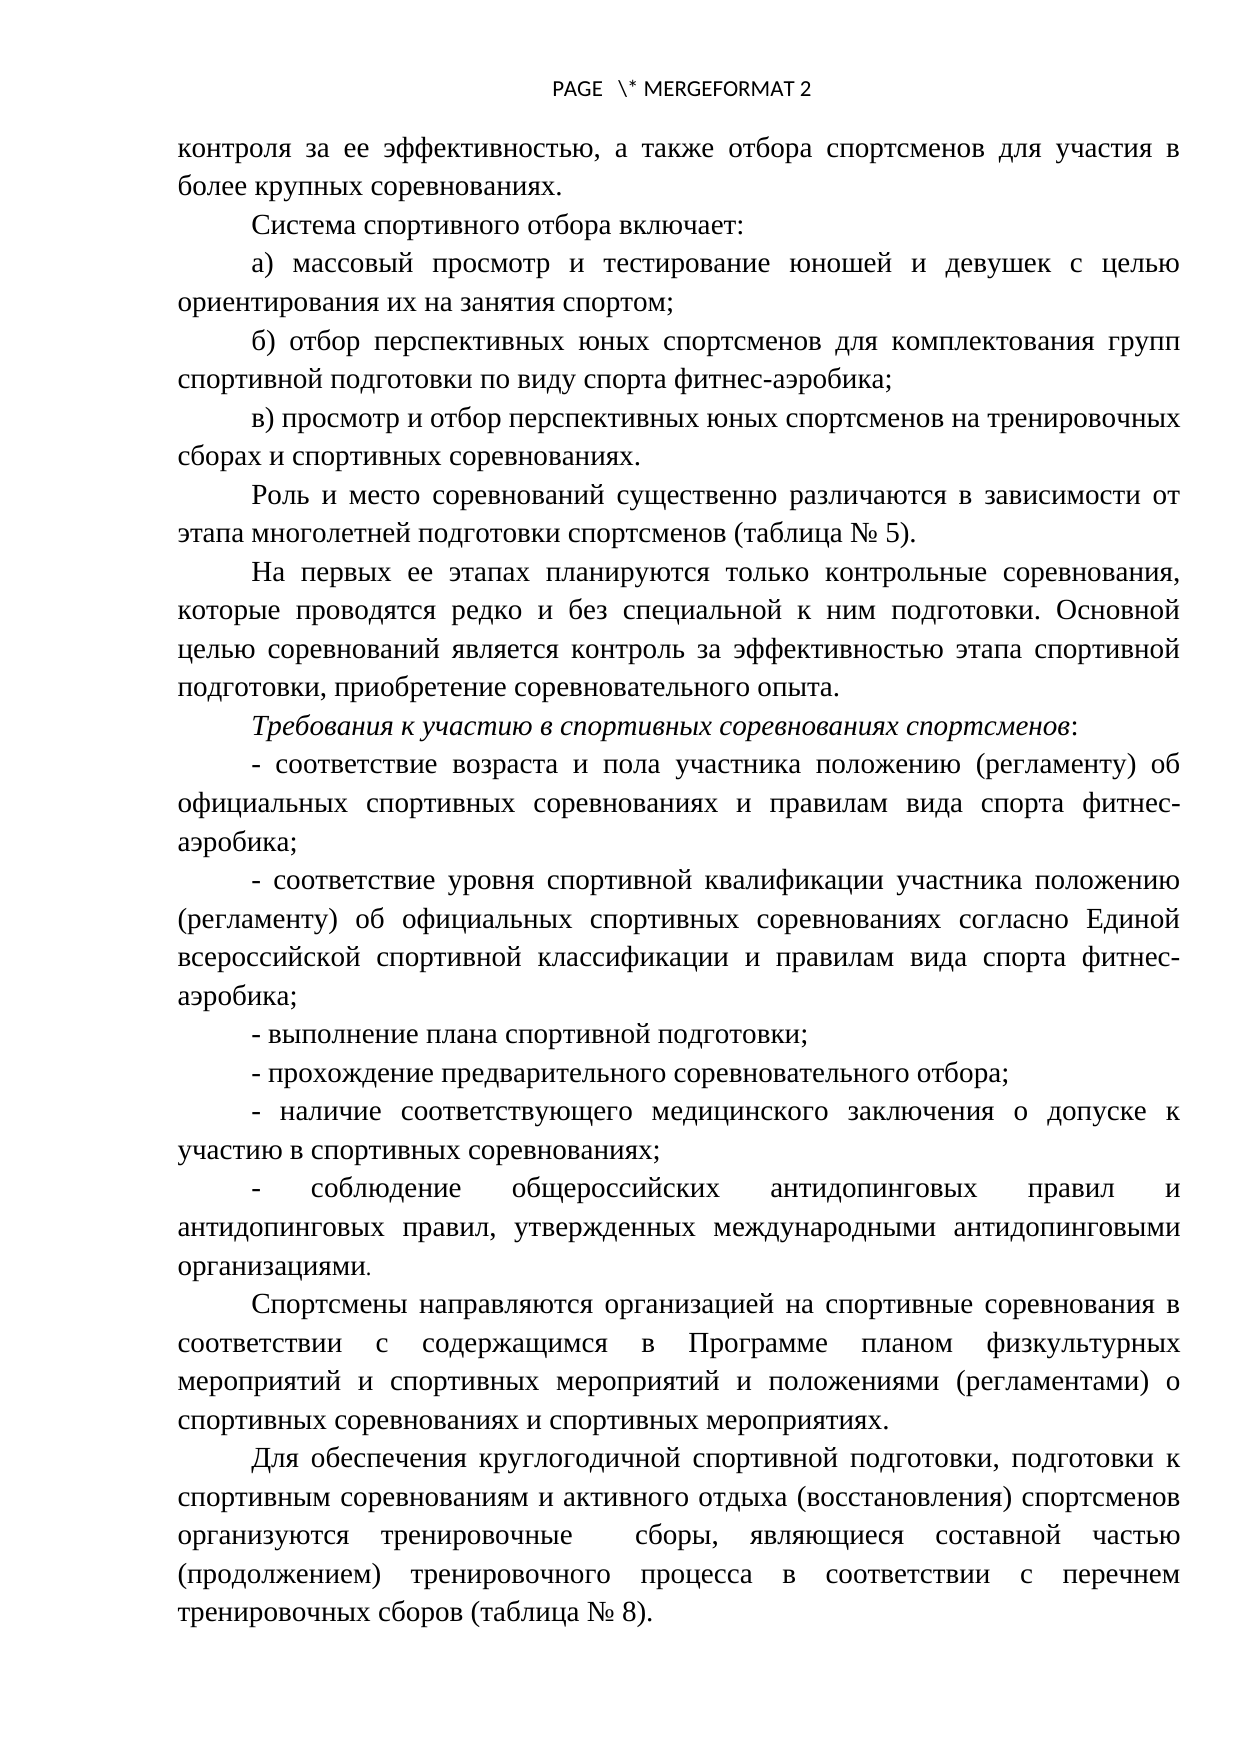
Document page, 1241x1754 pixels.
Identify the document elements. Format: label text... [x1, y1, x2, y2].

text - выполнение плана спортивной подготовки; [177, 1016, 1181, 1050]
text б) отбор перспективных юных спортсменов для комплектования групп спортивной подготовки по виду спорта фитнес-аэробика; [177, 323, 1181, 395]
text в) просмотр и отбор перспективных юных спортсменов на тренировочных сборах и спортивных соревнованиях. [177, 400, 1181, 472]
text Для обеспечения круглогодичной спортивной подготовки, подготовки к спортивным соревнованиям и активного отдыха (восстановления) спортсменов организуются тренировочные сборы, являющиеся составной частью (продолжением) тренировочного процесса в соответствии с перечнем тренировочных сборов (таблица № 8). [177, 1440, 1181, 1628]
text Роль и место соревнований существенно различаются в зависимости от этапа многолетней подготовки спортсменов (таблица № 5). [177, 477, 1181, 549]
text - соблюдение общероссийских антидопинговых правил и антидопинговых правил, утвержденных международными антидопинговыми организациями. [177, 1171, 1181, 1281]
text - соответствие возраста и пола участника положению (регламенту) об официальных спортивных соревнованиях и правилам вида спорта фитнес-аэробика; [177, 747, 1181, 857]
text Требования к участию в спортивных соревнованиях спортсменов: [177, 708, 1181, 742]
text На первых ее этапах планируются только контрольные соревнования, которые проводятся редко и без специальной к ним подготовки. Основной целью соревнований является контроль за эффективностью этапа спортивной подготовки, приобретение соревновательного опыта. [177, 554, 1181, 703]
text а) массовый просмотр и тестирование юношей и девушек с целью ориентирования их на занятия спортом; [177, 246, 1181, 318]
text - прохождение предварительного соревновательного отбора; [177, 1055, 1181, 1088]
text Спортсмены направляются организацией на спортивные соревнования в соответствии с содержащимся в Программе планом физкультурных мероприятий и спортивных мероприятий и положениями (регламентами) о спортивных соревнованиях и спортивных мероприятиях. [177, 1286, 1181, 1435]
text - наличие соответствующего медицинского заключения о допуске к участию в спортивных соревнованиях; [177, 1093, 1181, 1166]
text - соответствие уровня спортивной квалификации участника положению (регламенту) об официальных спортивных соревнованиях согласно Единой всероссийской спортивной классификации и правилам вида спорта фитнес-аэробика; [177, 862, 1181, 1011]
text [177, 130, 1181, 202]
text Система спортивного отбора включает: [177, 207, 1181, 241]
